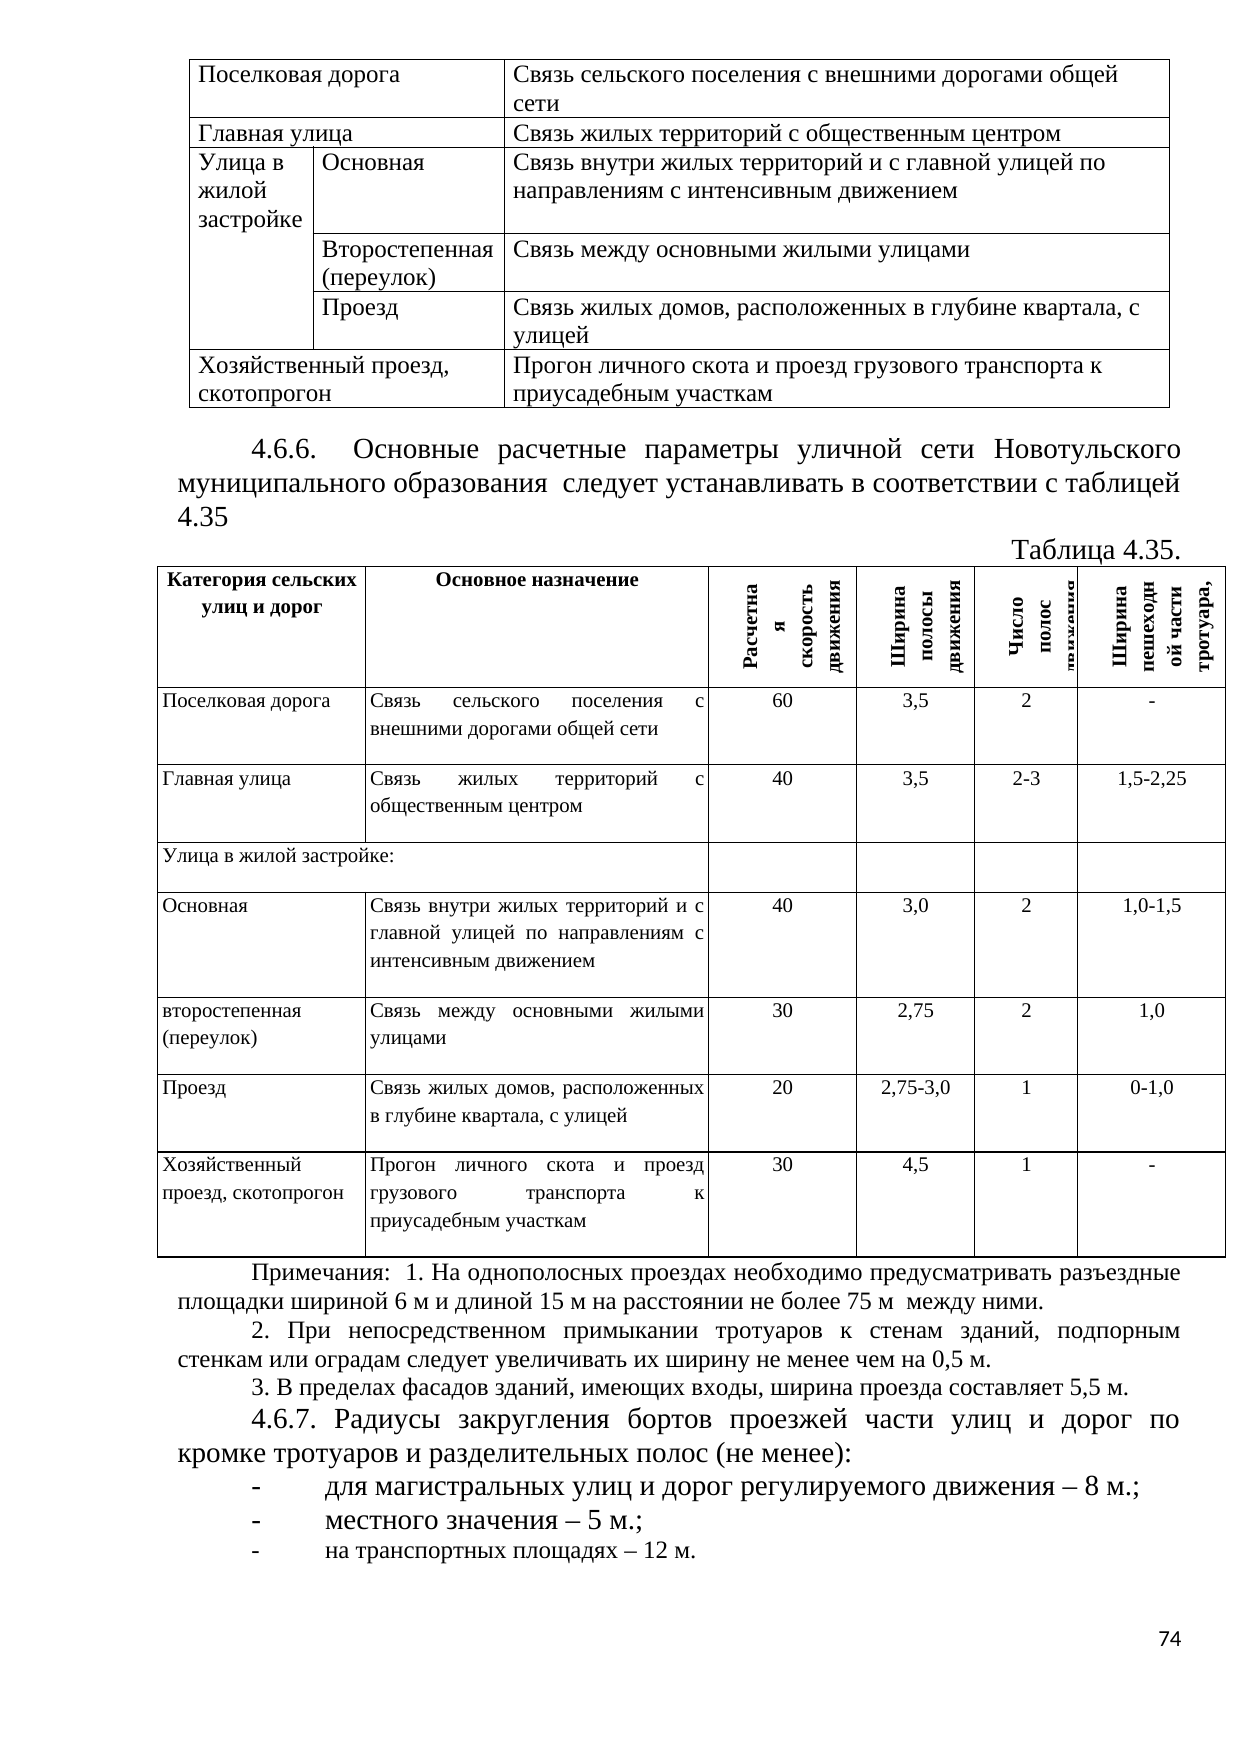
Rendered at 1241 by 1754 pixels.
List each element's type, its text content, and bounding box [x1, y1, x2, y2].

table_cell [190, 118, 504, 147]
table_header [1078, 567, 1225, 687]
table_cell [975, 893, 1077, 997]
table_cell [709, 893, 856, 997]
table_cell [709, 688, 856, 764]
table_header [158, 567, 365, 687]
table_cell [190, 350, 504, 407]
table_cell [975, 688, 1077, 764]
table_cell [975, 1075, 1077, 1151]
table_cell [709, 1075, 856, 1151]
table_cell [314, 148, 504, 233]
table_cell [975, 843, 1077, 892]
text Примечания: 1. На однополосных проездах необходимо предусматривать разъездные площадки шириной 6 м и длиной 15 м на расстоянии не более 75 м между ними. [177, 1258, 1181, 1315]
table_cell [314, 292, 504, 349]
text 2. При непосредственном примыкании тротуаров к стенам зданий, подпорным стенкам или оградам следует увеличивать их ширину не менее чем на 0,5 м. [177, 1315, 1181, 1372]
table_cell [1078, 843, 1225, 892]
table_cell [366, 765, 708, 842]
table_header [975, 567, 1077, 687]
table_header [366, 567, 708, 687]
text 4.6.6. Основные расчетные параметры уличной сети Новотульского муниципального образования следует устанавливать в соответствии с таблицей 4.35 [177, 432, 1181, 532]
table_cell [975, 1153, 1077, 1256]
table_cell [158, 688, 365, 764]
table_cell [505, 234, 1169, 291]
text 3. В пределах фасадов зданий, имеющих входы, ширина проезда составляет 5,5 м. [177, 1372, 1181, 1401]
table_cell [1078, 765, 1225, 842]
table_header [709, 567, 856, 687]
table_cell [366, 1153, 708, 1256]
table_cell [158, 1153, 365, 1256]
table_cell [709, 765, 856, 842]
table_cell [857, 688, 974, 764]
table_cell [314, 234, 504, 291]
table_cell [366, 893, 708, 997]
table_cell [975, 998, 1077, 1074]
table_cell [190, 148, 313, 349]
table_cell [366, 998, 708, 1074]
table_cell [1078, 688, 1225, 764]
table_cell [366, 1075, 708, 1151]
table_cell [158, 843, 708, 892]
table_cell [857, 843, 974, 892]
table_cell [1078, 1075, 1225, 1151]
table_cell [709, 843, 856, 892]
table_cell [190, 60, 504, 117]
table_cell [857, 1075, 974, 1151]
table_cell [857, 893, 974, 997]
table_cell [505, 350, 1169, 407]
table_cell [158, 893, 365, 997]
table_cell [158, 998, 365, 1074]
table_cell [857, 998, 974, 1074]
text Таблица 4.35. [177, 532, 1181, 566]
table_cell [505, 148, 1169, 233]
text - местного значения – 5 м.; [177, 1502, 1181, 1535]
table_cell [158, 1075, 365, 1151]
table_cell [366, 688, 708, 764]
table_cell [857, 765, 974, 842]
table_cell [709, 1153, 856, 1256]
text - для магистральных улиц и дорог регулируемого движения – 8 м.; [177, 1468, 1181, 1502]
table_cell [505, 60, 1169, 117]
text - на транспортных площадях – 12 м. [177, 1535, 1181, 1564]
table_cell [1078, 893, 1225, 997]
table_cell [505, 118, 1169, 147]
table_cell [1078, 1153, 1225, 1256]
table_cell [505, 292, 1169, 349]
text 4.6.7. Радиусы закругления бортов проезжей части улиц и дорог по кромке тротуаров и разделительных полос (не менее): [177, 1401, 1181, 1468]
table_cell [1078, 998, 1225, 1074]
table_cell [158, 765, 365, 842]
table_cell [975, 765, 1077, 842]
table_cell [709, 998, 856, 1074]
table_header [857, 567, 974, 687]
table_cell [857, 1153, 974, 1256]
